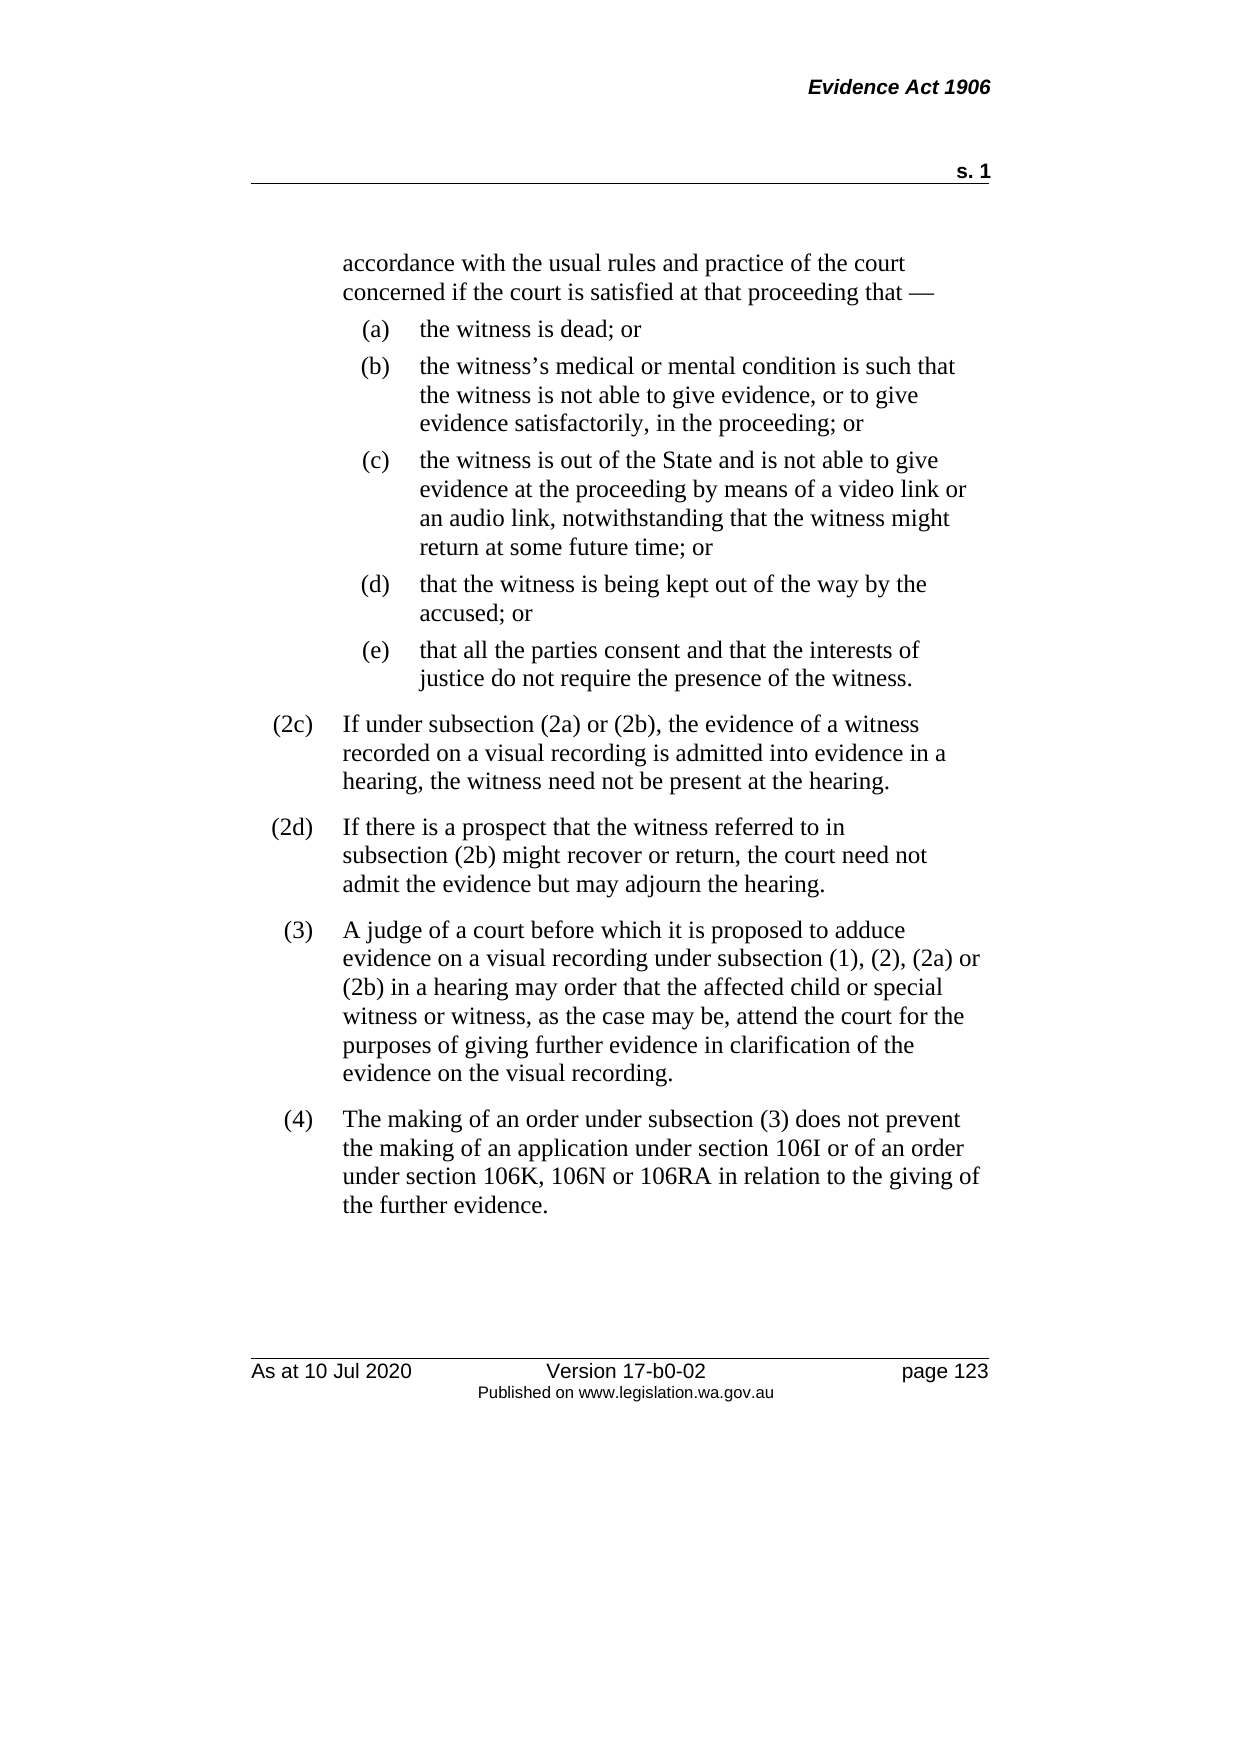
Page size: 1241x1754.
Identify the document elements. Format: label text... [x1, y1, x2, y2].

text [251, 248, 989, 306]
text (2c) If under subsection (2a) or (2b), the evidence of a witness recorded on a visual recording is admitted into evidence in a hearing, the witness need not be present at the hearing. [251, 709, 989, 795]
text (a) the witness is dead; or [251, 314, 989, 343]
text (4) The making of an order under subsection (3) does not prevent the making of an application under section 106I or of an order under section 106K, 106N or 106RA in relation to the giving of the further evidence. [251, 1104, 989, 1219]
text (3) A judge of a court before which it is proposed to adduce evidence on a visual recording under subsection (1), (2), (2a) or (2b) in a hearing may order that the affected child or special witness or witness, as the case may be, attend the court for the purposes of giving further evidence in clarification of the evidence on the visual recording. [251, 915, 989, 1087]
text (e) that all the parties consent and that the interests of justice do not require the presence of the witness. [251, 635, 989, 692]
text (2d) If there is a prospect that the witness referred to in subsection (2b) might recover or return, the court need not admit the evidence but may adjourn the hearing. [251, 812, 989, 898]
text (b) the witness’s medical or mental condition is such that the witness is not able to give evidence, or to give evidence satisfactorily, in the proceeding; or [251, 351, 989, 437]
text (d) that the witness is being kept out of the way by the accused; or [251, 569, 989, 626]
text (c) the witness is out of the State and is not able to give evidence at the proceeding by means of a video link or an audio link, notwithstanding that the witness might return at some future time; or [251, 446, 989, 561]
